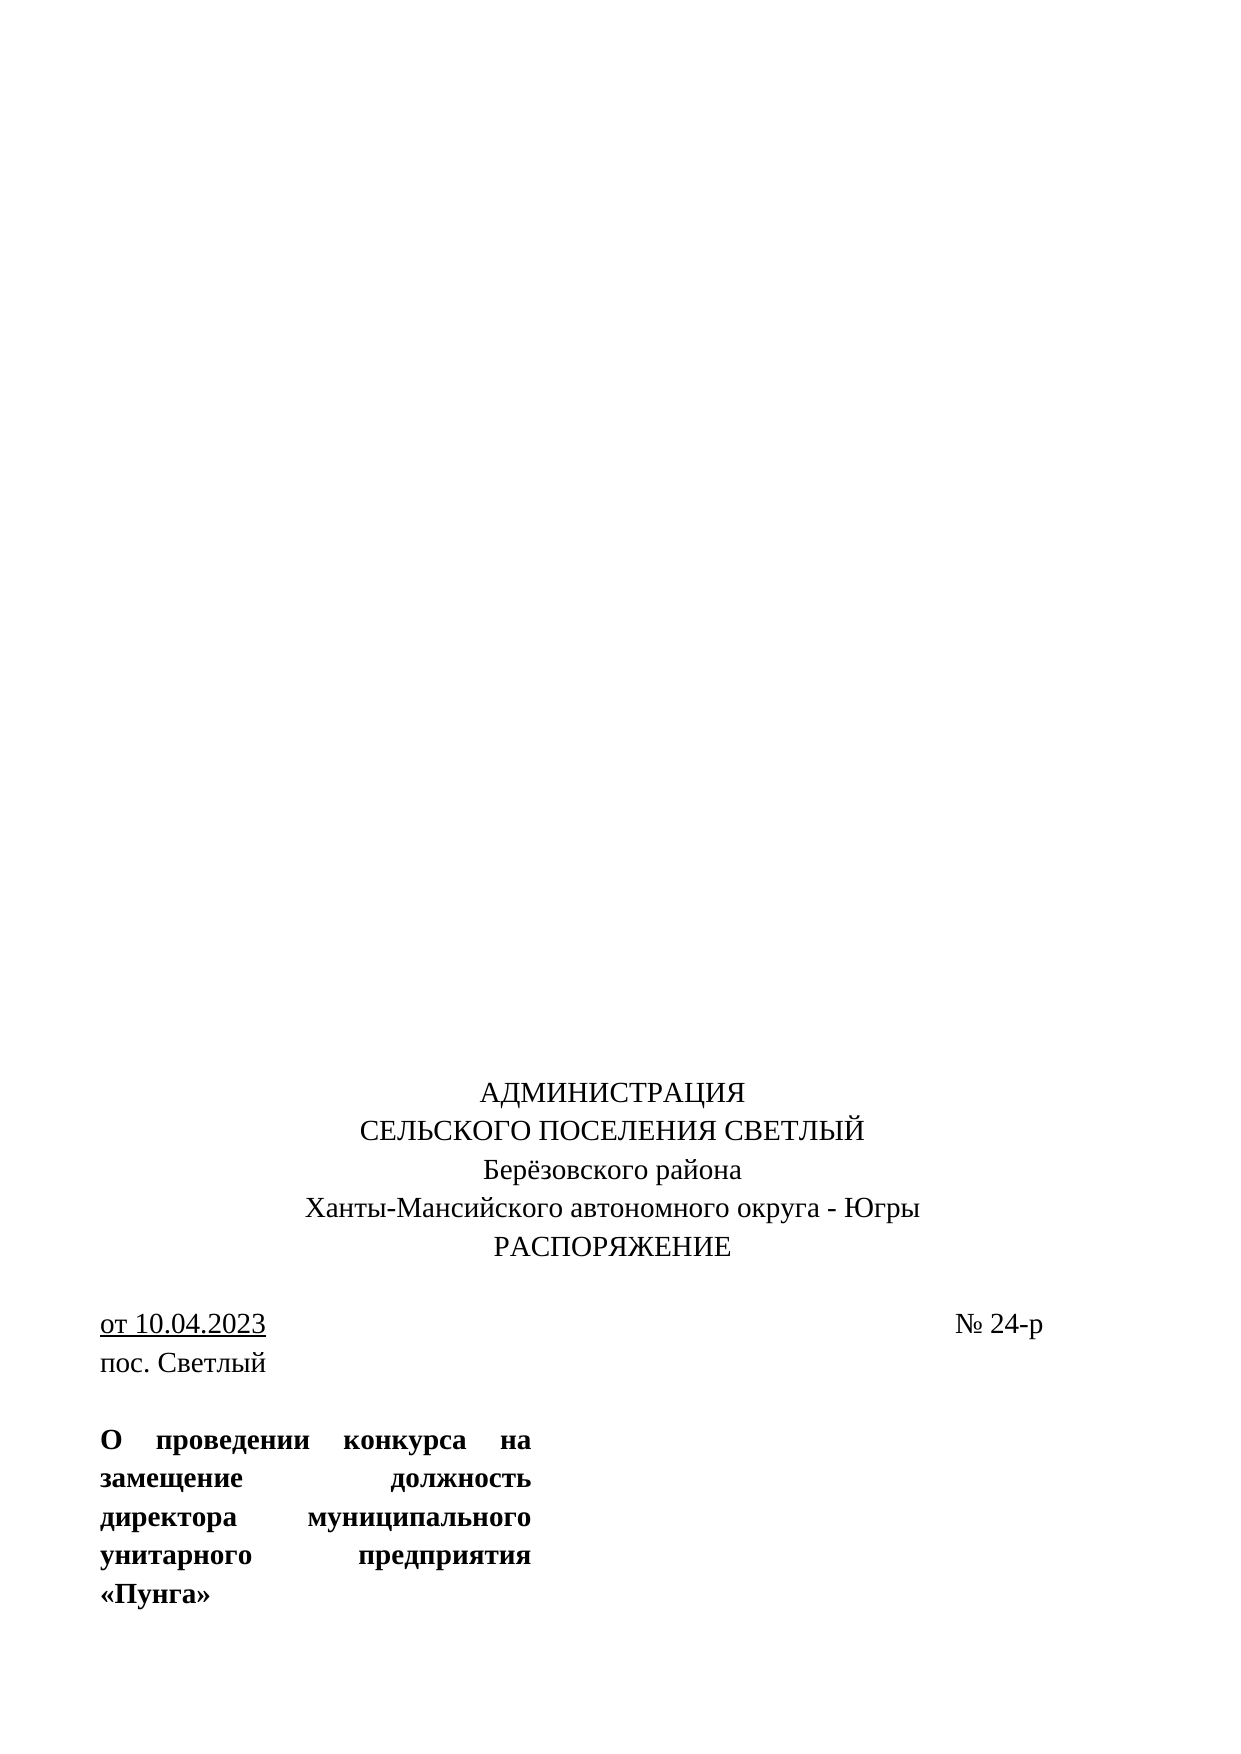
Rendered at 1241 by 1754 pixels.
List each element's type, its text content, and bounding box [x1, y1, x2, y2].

text пос. Светлый [100, 1345, 1125, 1378]
text Ханты-Мансийского автономного округа - Югры [100, 1191, 1125, 1224]
text СЕЛЬСКОГО ПОСЕЛЕНИЯ СВЕТЛЫЙ [100, 1113, 1125, 1147]
text АДМИНИСТРАЦИЯ [100, 1075, 1125, 1108]
text Берёзовского района [100, 1152, 1125, 1186]
text РАСПОРЯЖЕНИЕ [100, 1229, 1125, 1263]
table_header О проведении конкурса на замещение должность директора муниципального унитарного предприятия «Пунга» [89, 1422, 543, 1614]
text от 10.04.2023 № 24-р [100, 1306, 1125, 1340]
